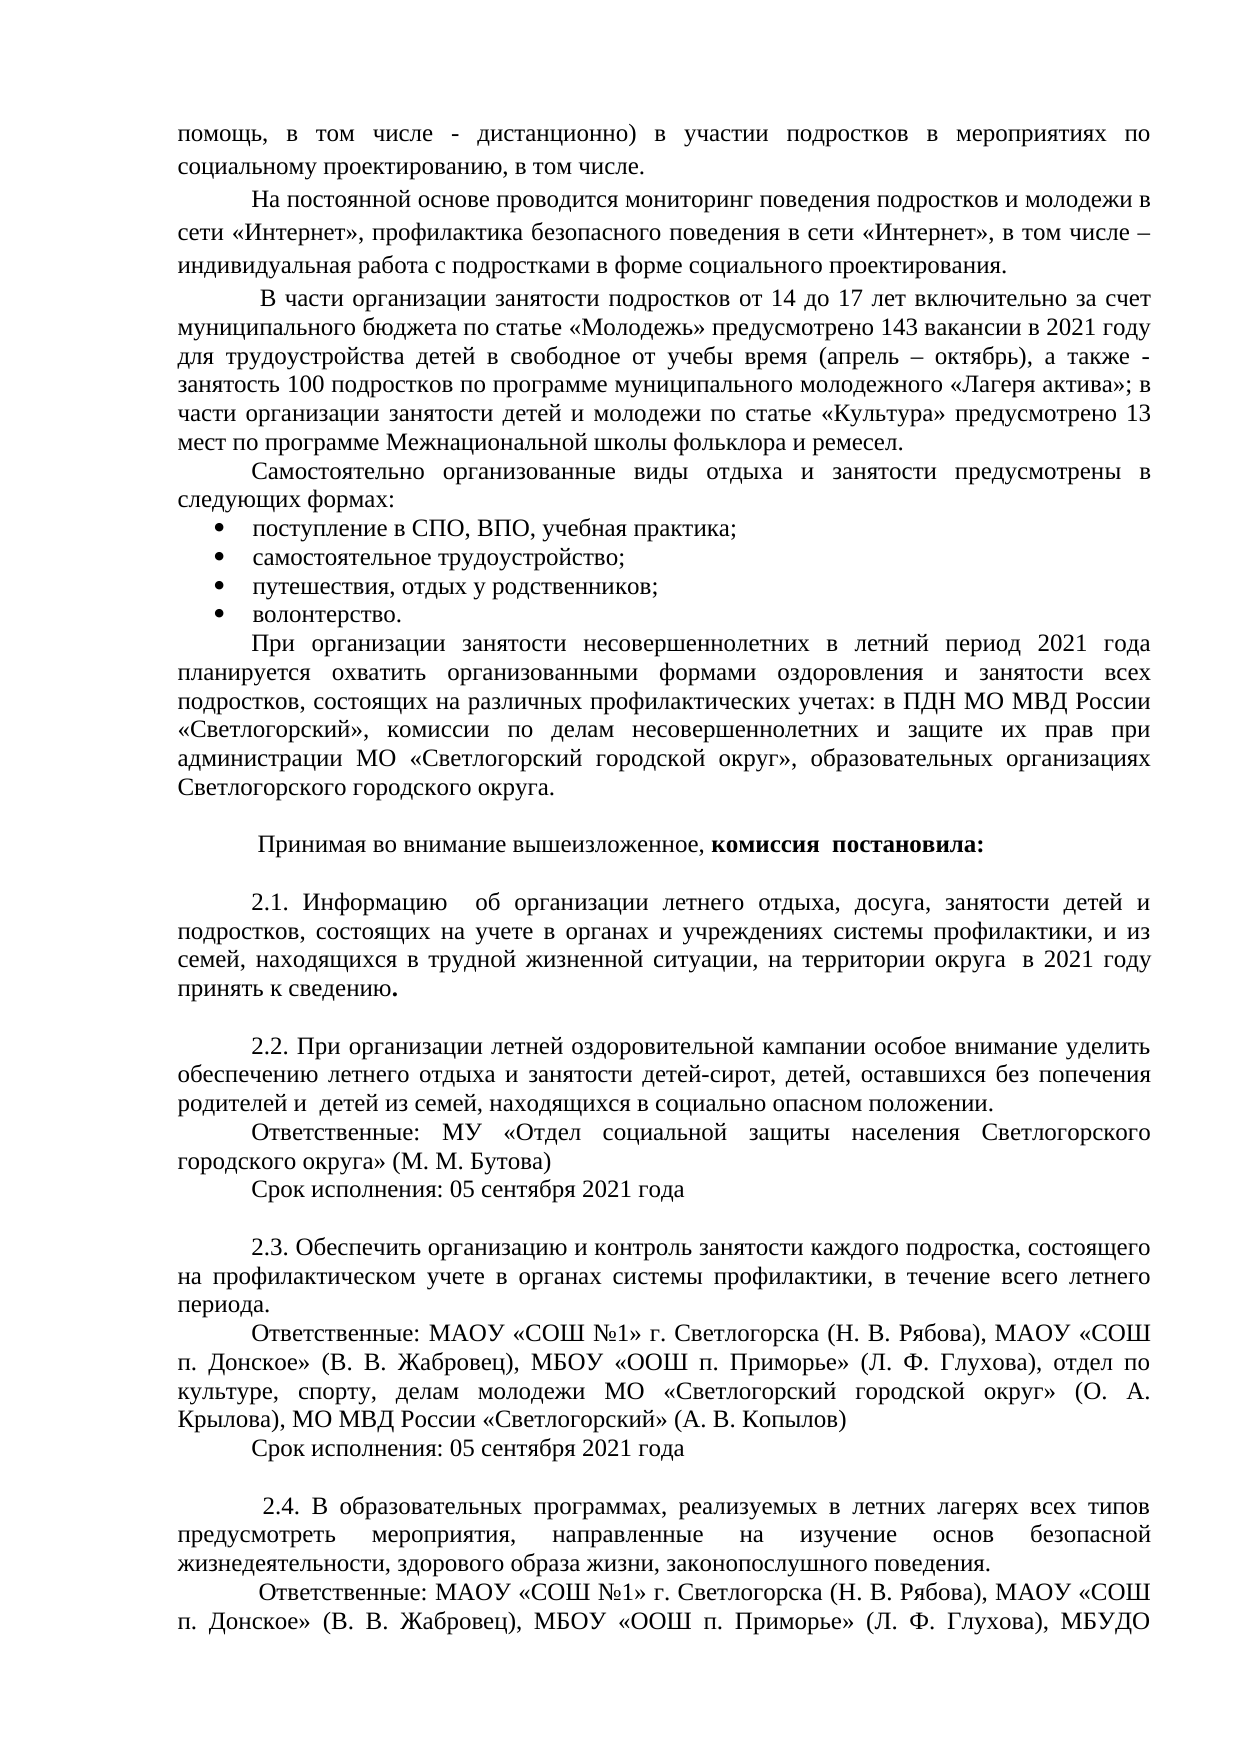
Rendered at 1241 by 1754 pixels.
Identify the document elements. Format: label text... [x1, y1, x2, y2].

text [177, 147, 1152, 180]
text 2.2. При организации летней оздоровительной кампании особое внимание уделить обеспечению летнего отдыха и занятости детей-сирот, детей, оставшихся без попечения родителей и детей из семей, находящихся в социально опасном положении. [177, 1031, 1152, 1117]
list поступление в СПО, ВПО, учебная практика; [215, 513, 1152, 542]
text 2.4. В образовательных программах, реализуемых в летних лагерях всех типов предусмотреть мероприятия, направленные на изучение основ безопасной жизнедеятельности, здорового образа жизни, законопослушного поведения. [177, 1491, 1152, 1577]
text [177, 1577, 1152, 1634]
text 2.1. Информацию об организации летнего отдыха, досуга, занятости детей и подростков, состоящих на учете в органах и учреждениях системы профилактики, и из семей, находящихся в трудной жизненной ситуации, на территории округа в 2021 году принять к сведению. [177, 887, 1152, 1002]
text При организации занятости несовершеннолетних в летний период 2021 года планируется охватить организованными формами оздоровления и занятости всех подростков, состоящих на различных профилактических учетах: в ПДН МО МВД России «Светлогорский», комиссии по делам несовершеннолетних и защите их прав при администрации МО «Светлогорский городской округ», образовательных организациях Светлогорского городского округа. [177, 628, 1152, 801]
text Самостоятельно организованные виды отдыха и занятости предусмотрены в следующих формах: [177, 456, 1152, 513]
text Ответственные: МАОУ «СОШ №1» г. Светлогорска (Н. В. Рябова), МАОУ «СОШ п. Донское» (В. В. Жабровец), МБОУ «ООШ п. Приморье» (Л. Ф. Глухова), отдел по культуре, спорту, делам молодежи МО «Светлогорский городской округ» (О. А. Крылова), МО МВД России «Светлогорский» (А. В. Копылов) [177, 1318, 1152, 1433]
text Ответственные: МУ «Отдел социальной защиты населения Светлогорского городского округа» (М. М. Бутова) [177, 1117, 1152, 1174]
text В части организации занятости подростков от 14 до 17 лет включительно за счет муниципального бюджета по статье «Молодежь» предусмотрено 143 вакансии в 2021 году для трудоустройства детей в свободное от учебы время (апрель – октябрь), а также - занятость 100 подростков по программе муниципального молодежного «Лагеря актива»; в части организации занятости детей и молодежи по статье «Культура» предусмотрено 13 мест по программе Межнациональной школы фольклора и ремесел. [177, 283, 1152, 456]
list волонтерство. [215, 599, 1152, 628]
text Срок исполнения: 05 сентября 2021 года [177, 1174, 1152, 1203]
text 2.3. Обеспечить организацию и контроль занятости каждого подростка, состоящего на профилактическом учете в органах системы профилактики, в течение всего летнего периода. [177, 1232, 1152, 1318]
text Принимая во внимание вышеизложенное, комиссия постановила: [177, 829, 1152, 858]
list самостоятельное трудоустройство; [215, 542, 1152, 571]
list путешествия, отдых у родственников; [215, 571, 1152, 599]
text На постоянной основе проводится мониторинг поведения подростков и молодежи в сети «Интернет», профилактика безопасного поведения в сети «Интернет», в том числе – индивидуальная работа с подростками в форме социального проектирования. [177, 184, 1152, 279]
text Срок исполнения: 05 сентября 2021 года [177, 1433, 1152, 1462]
